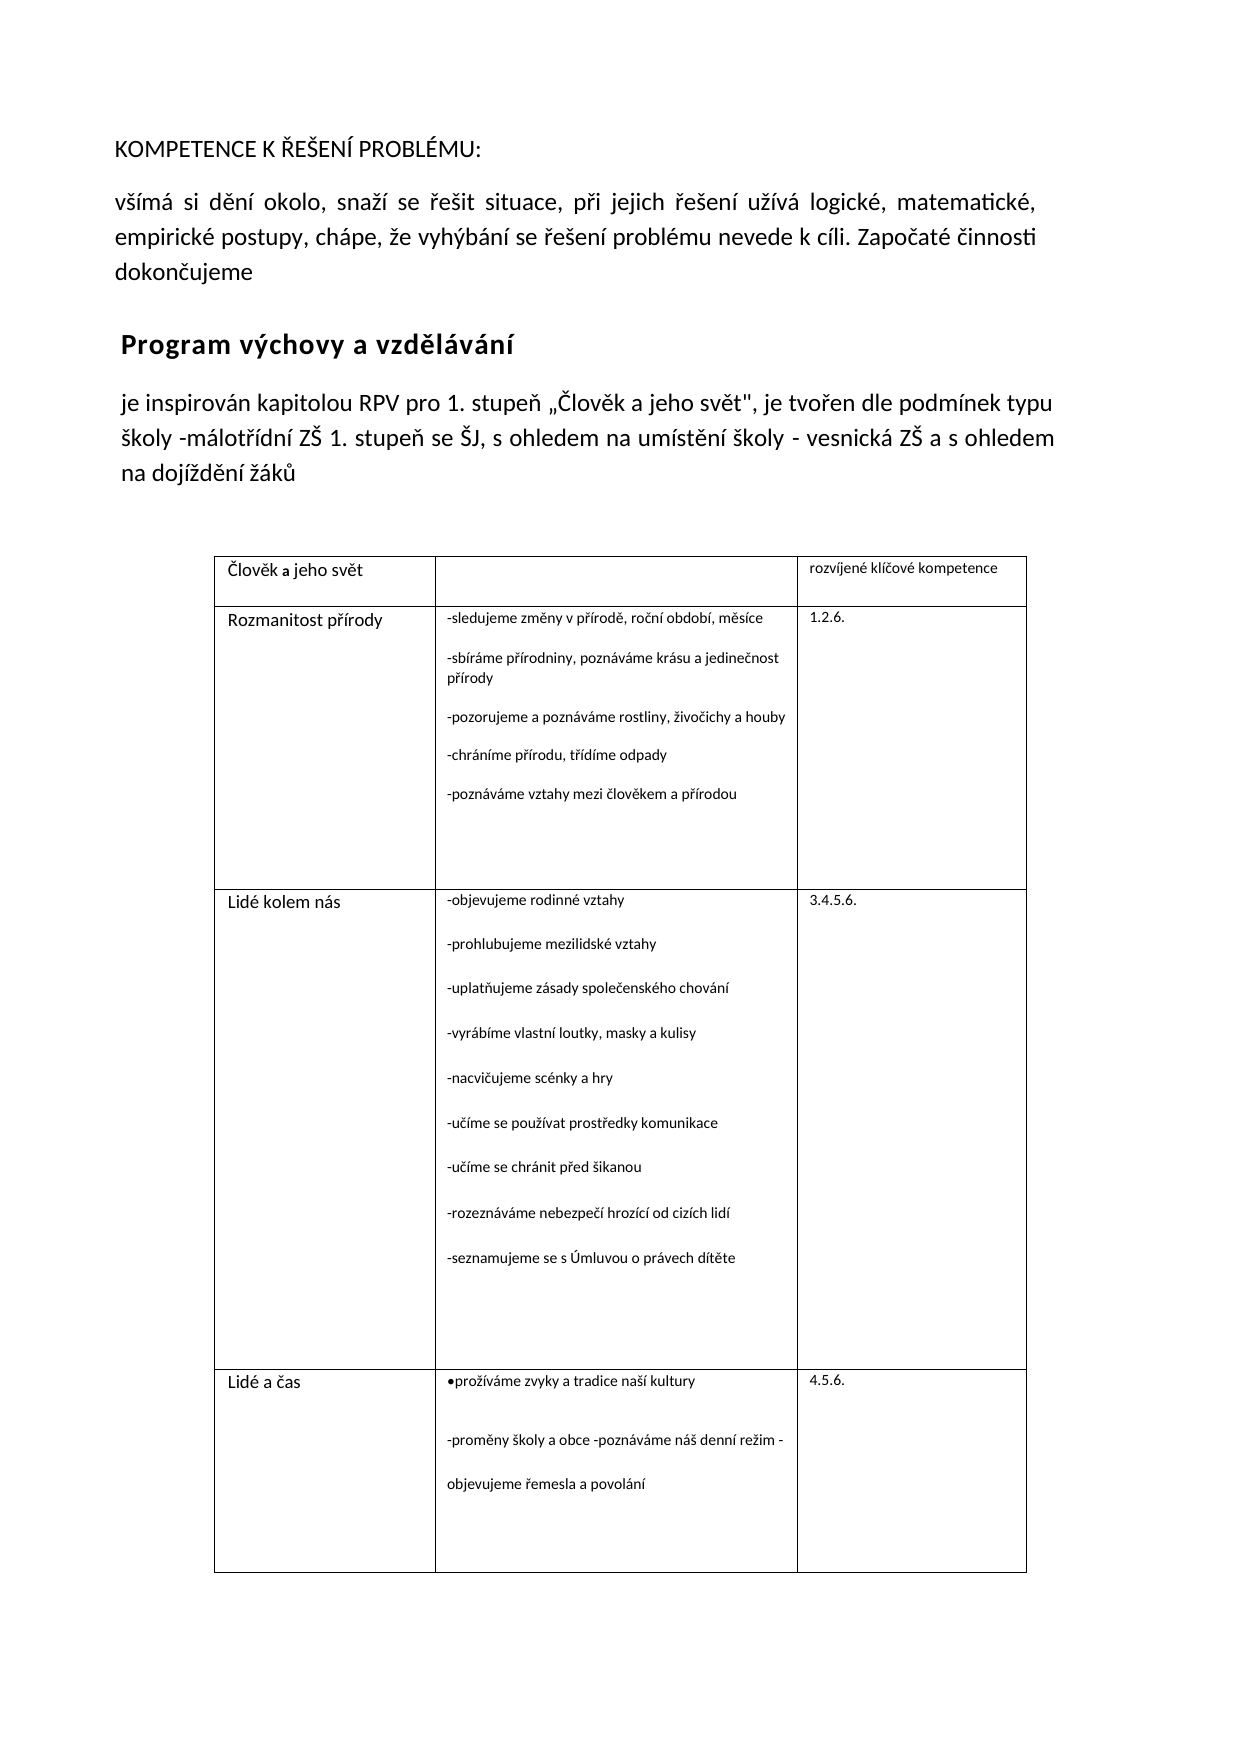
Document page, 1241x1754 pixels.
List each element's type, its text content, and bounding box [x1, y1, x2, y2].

table_cell 3.4.5.6. [798, 890, 1026, 1369]
table_header [436, 557, 797, 606]
text Program výchovy a vzdělávání [121, 326, 1128, 362]
text KOMPETENCE K ŘEŠENÍ PROBLÉMU: [114, 133, 1128, 163]
table_cell Rozmanitost přírody [215, 607, 435, 889]
table_cell Lidé a čas [215, 1370, 435, 1572]
table_header rozvíjené klíčové kompetence [798, 557, 1026, 606]
text všímá si dění okolo, snaží se řešit situace, při jejich řešení užívá logické, matematické, empirické postupy, chápe, že vyhýbání se řešení problému nevede k cíli. Započaté činnosti dokončujeme [114, 186, 1038, 286]
text je inspirován kapitolou RPV pro 1. stupeň „Člověk a jeho svět", je tvořen dle podmínek typu školy -málotřídní ZŠ 1. stupeň se ŠJ, s ohledem na umístění školy - vesnická ZŠ a s ohledem na dojíždění žáků [121, 387, 1055, 488]
table_cell -objevujeme rodinné vztahy -prohlubujeme mezilidské vztahy -uplatňujeme zásady společenského chování -vyrábíme vlastní loutky, masky a kulisy -nacvičujeme scénky a hry -učíme se používat prostředky komunikace -učíme se chránit před šikanou -rozeznáváme nebezpečí hrozící od cizích lidí -seznamujeme se s Úmluvou o právech dítěte [436, 890, 797, 1369]
table_cell 4.5.6. [798, 1370, 1026, 1572]
table_cell -sledujeme změny v přírodě, roční období, měsíce -sbíráme přírodniny, poznáváme krásu a jedinečnost přírody -pozorujeme a poznáváme rostliny, živočichy a houby -chráníme přírodu, třídíme odpady -poznáváme vztahy mezi člověkem a přírodou [436, 607, 797, 889]
table_cell 1.2.6. [798, 607, 1026, 889]
table_header Člověk a jeho svět [215, 557, 435, 606]
table_cell •prožíváme zvyky a tradice naší kultury -proměny školy a obce -poznáváme náš denní režim -objevujeme řemesla a povolání [436, 1370, 797, 1572]
table_cell Lidé kolem nás [215, 890, 435, 1369]
